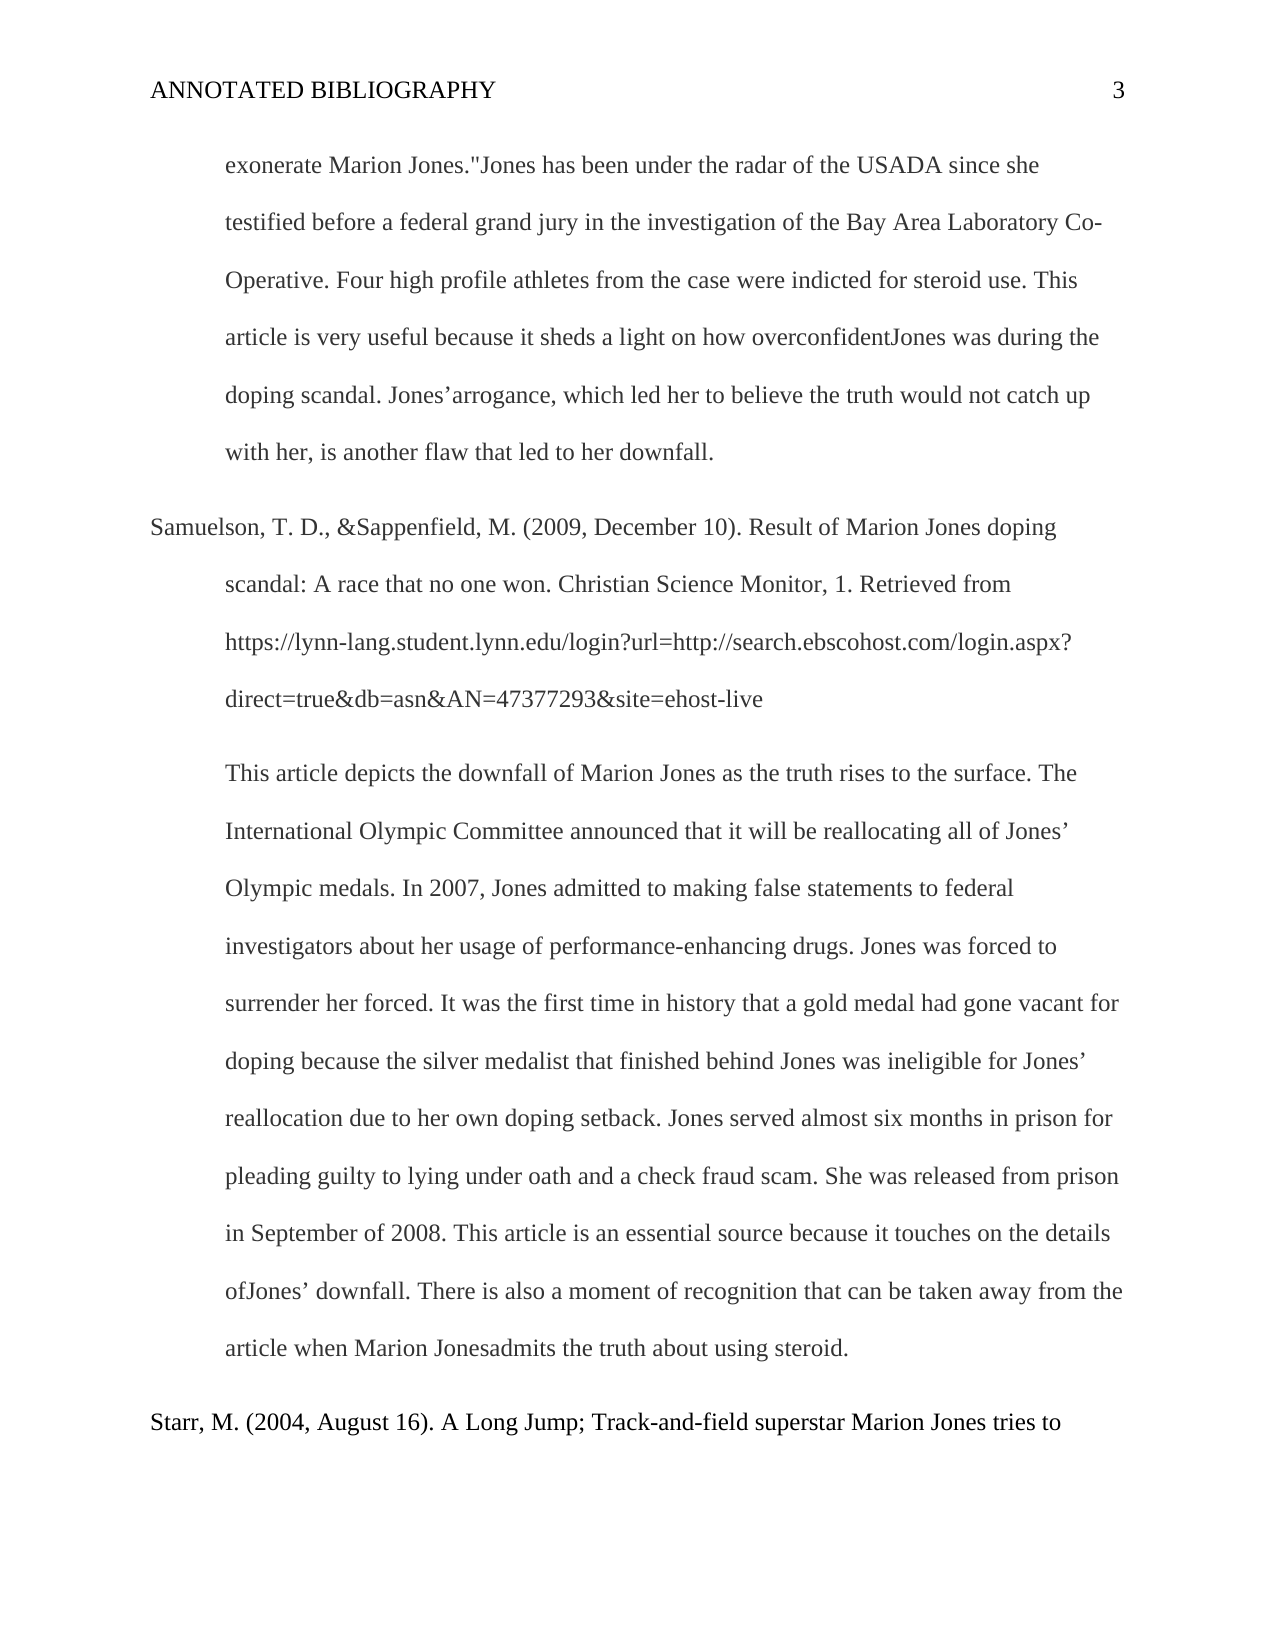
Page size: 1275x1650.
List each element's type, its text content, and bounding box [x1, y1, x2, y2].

text Starr, M. (2004, August 16). A Long Jump; Track-and-field superstar Marion Jones tries to [150, 1407, 1125, 1436]
text This article depicts the downfall of Marion Jones as the truth rises to the surface. The International Olympic Committee announced that it will be reallocating all of Jones’ Olympic medals. In 2007, Jones admitted to making false statements to federal investigators about her usage of performance-enhancing drugs. Jones was forced to surrender her forced. It was the first time in history that a gold medal had gone vacant for doping because the silver medalist that finished behind Jones was ineligible for Jones’ reallocation due to her own doping setback. Jones served almost six months in prison for pleading guilty to lying under oath and a check fraud scam. She was released from prison in September of 2008. This article is an essential source because it touches on the details ofJones’ downfall. There is also a moment of recognition that can be taken away from the article when Marion Jonesadmits the truth about using steroid. [225, 758, 1125, 1362]
text Samuelson, T. D., &Sappenfield, M. (2009, December 10). Result of Marion Jones doping scandal: A race that no one won. Christian Science Monitor, 1. Retrieved from https://lynn-lang.student.lynn.edu/login?url=http://search.ebscohost.com/login.aspx?direct=true&db=asn&AN=47377293&site=ehost-live [150, 512, 1125, 713]
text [225, 150, 1125, 466]
